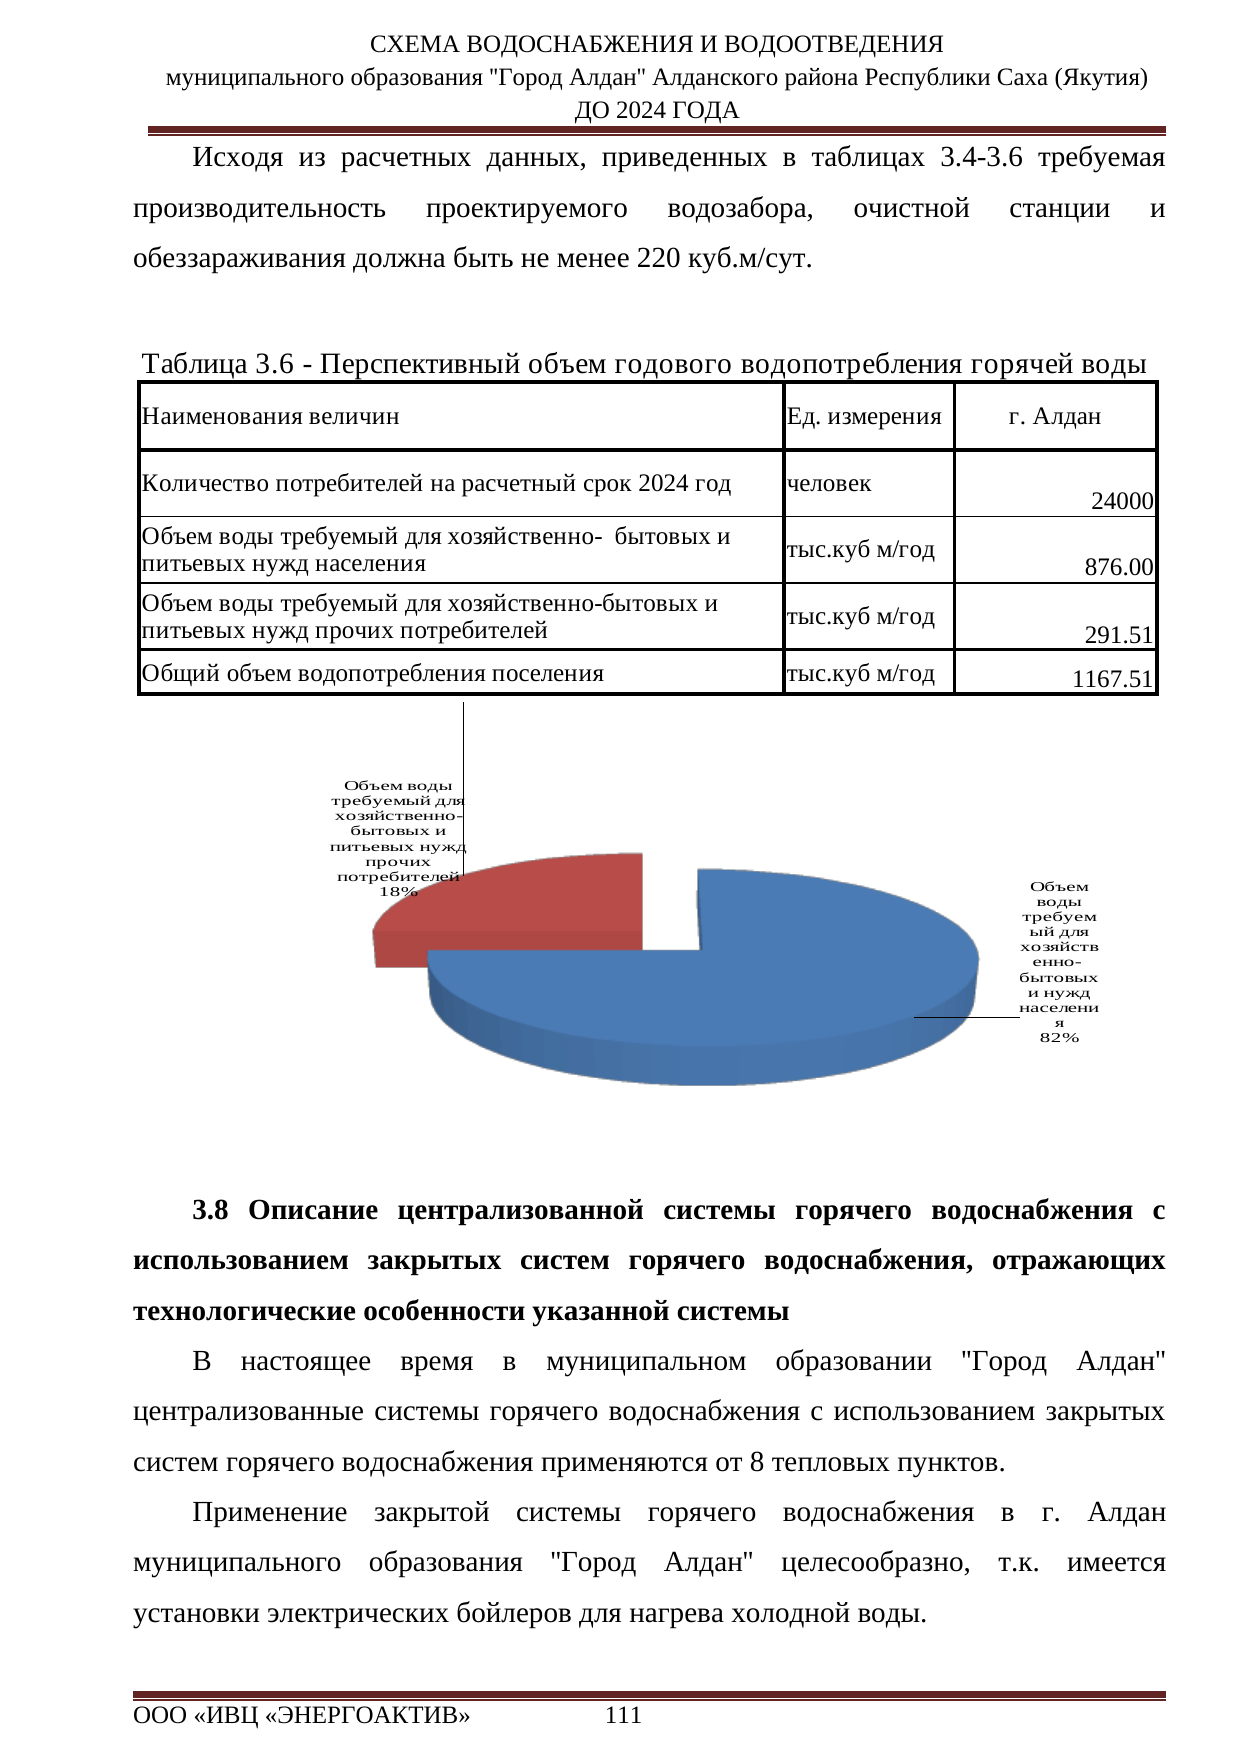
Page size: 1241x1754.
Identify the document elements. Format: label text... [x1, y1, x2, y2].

text Применение закрытой системы горячего водоснабжения в г. Алдан муниципального образования ''Город Алдан'' целесообразно, т.к. имеется установки электрических бойлеров для нагрева холодной воды. [133, 1494, 1166, 1628]
subtitle 3.8 Описание централизованной системы горячего водоснабжения с использованием закрытых систем горячего водоснабжения, отражающих технологические особенности указанной системы [133, 1192, 1166, 1326]
list Исходя из расчетных данных, приведенных в таблицах 3.4-3.6 требуемая производительность проектируемого водозабора, очистной станции и обеззараживания должна быть не менее 220 куб.м/сут. [133, 139, 1166, 274]
text В настоящее время в муниципальном образовании ''Город Алдан'' централизованные системы горячего водоснабжения с использованием закрытых систем горячего водоснабжения применяются от 8 тепловых пунктов. [133, 1343, 1166, 1477]
